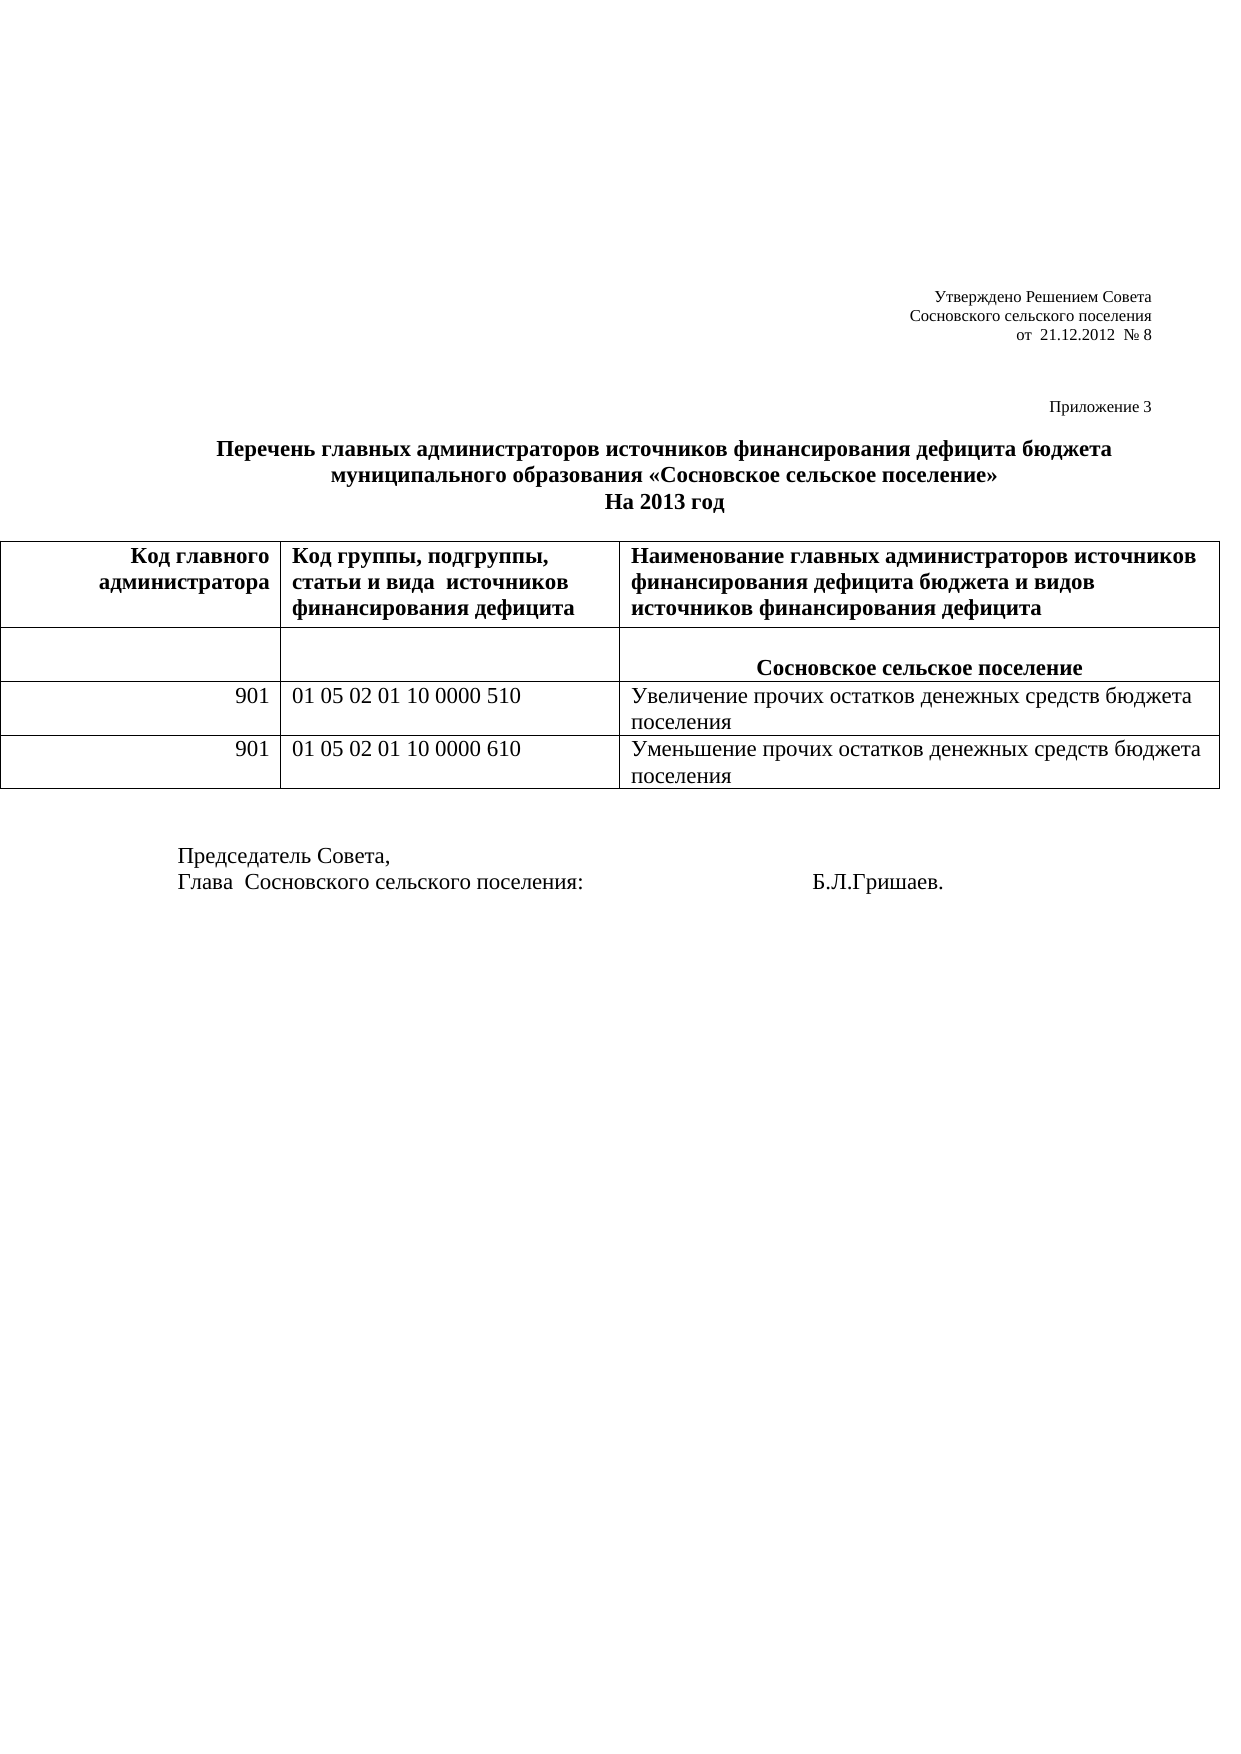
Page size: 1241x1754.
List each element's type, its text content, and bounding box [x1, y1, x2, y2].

text Председатель Совета, [177, 842, 1152, 868]
text Приложение 3 [177, 397, 1152, 416]
text Перечень главных администраторов источников финансирования дефицита бюджета муниципального образования «Сосновское сельское поселение» [177, 435, 1152, 488]
table_header Код главного администратора [1, 542, 280, 627]
text Глава Сосновского сельского поселения: Б.Л.Гришаев. [177, 868, 1152, 895]
table_cell 01 05 02 01 10 0000 510 [281, 682, 619, 734]
text от 21.12.2012 № 8 [177, 325, 1152, 344]
table_header Код группы, подгруппы, статьи и вида источников финансирования дефицита [281, 542, 619, 627]
table_cell Увеличение прочих остатков денежных средств бюджета поселения [620, 682, 1219, 734]
table_cell 901 [1, 682, 280, 734]
table_cell [1, 628, 280, 681]
table_cell 01 05 02 01 10 0000 610 [281, 736, 619, 788]
text Утверждено Решением Совета [177, 287, 1152, 306]
text Сосновского сельского поселения [177, 306, 1152, 325]
table_header Наименование главных администраторов источников финансирования дефицита бюджета и видов источников финансирования дефицита [620, 542, 1219, 627]
table_cell [281, 628, 619, 681]
table_cell Уменьшение прочих остатков денежных средств бюджета поселения [620, 736, 1219, 788]
table_cell Сосновское сельское поселение [620, 628, 1219, 681]
text На 2013 год [177, 488, 1152, 514]
table_cell 901 [1, 736, 280, 788]
